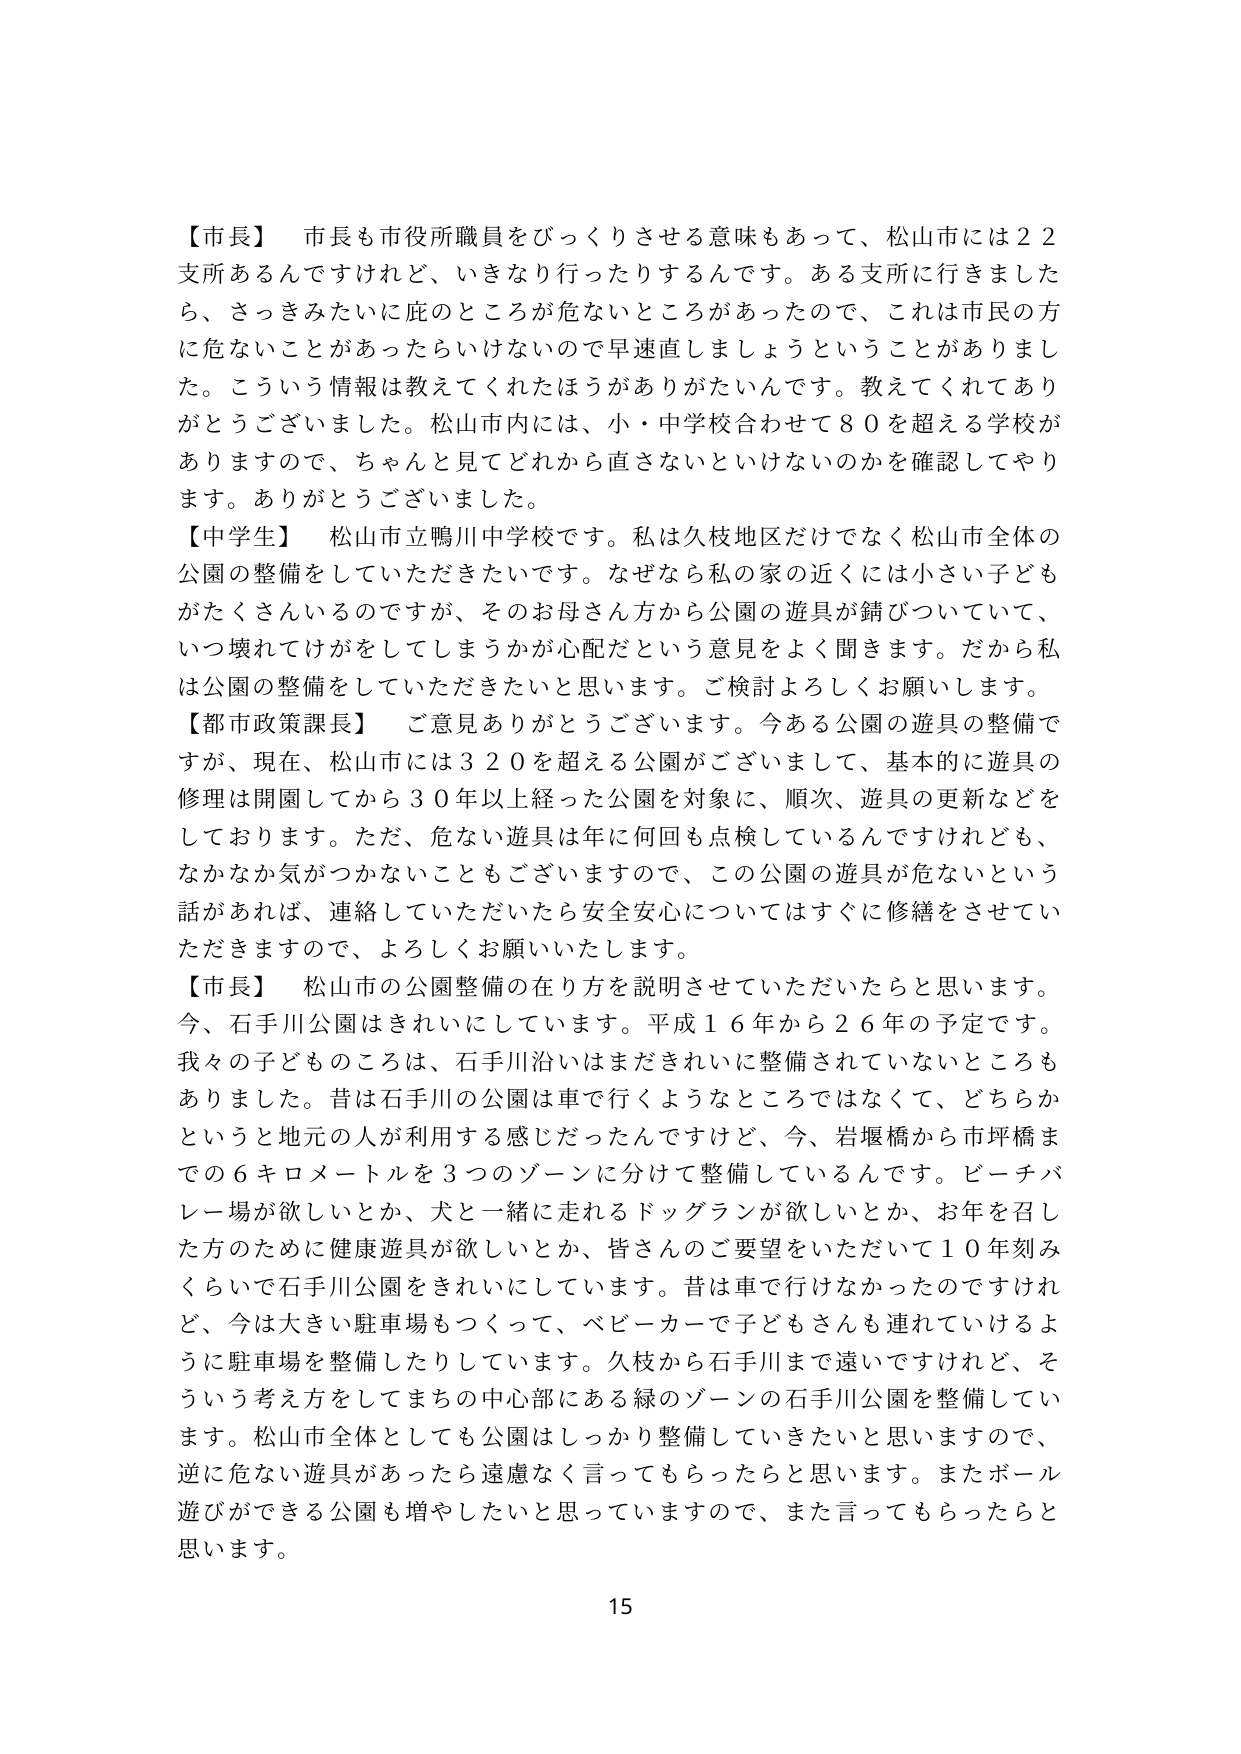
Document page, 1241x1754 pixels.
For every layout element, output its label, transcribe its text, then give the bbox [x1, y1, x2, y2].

text 【市長】 市長も市役所職員をびっくりさせる意味もあって、松山市には２２支所あるんですけれど、いきなり行ったりするんです。ある支所に行きましたら、さっきみたいに庇のところが危ないところがあったので、これは市民の方に危ないことがあったらいけないので早速直しましょうということがありました。こういう情報は教えてくれたほうがありがたいんです。教えてくれてありがとうございました。松山市内には、小・中学校合わせて８０を超える学校がありますので、ちゃんと見てどれから直さないといけないのかを確認してやります。ありがとうございました。 [177, 217, 1063, 517]
text 【都市政策課長】 ご意見ありがとうございます。今ある公園の遊具の整備ですが、現在、松山市には３２０を超える公園がございまして、基本的に遊具の修理は開園してから３０年以上経った公園を対象に、順次、遊具の更新などをしております。ただ、危ない遊具は年に何回も点検しているんですけれども、なかなか気がつかないこともございますので、この公園の遊具が危ないという話があれば、連絡していただいたら安全安心についてはすぐに修繕をさせていただきますので、よろしくお願いいたします。 [177, 704, 1063, 967]
text 【中学生】 松山市立鴨川中学校です。私は久枝地区だけでなく松山市全体の公園の整備をしていただきたいです。なぜなら私の家の近くには小さい子どもがたくさんいるのですが、そのお母さん方から公園の遊具が錆びついていて、いつ壊れてけがをしてしまうかが心配だという意見をよく聞きます。だから私は公園の整備をしていただきたいと思います。ご検討よろしくお願いします。 [177, 517, 1063, 704]
text 【市長】 松山市の公園整備の在り方を説明させていただいたらと思います。今、石手川公園はきれいにしています。平成１６年から２６年の予定です。我々の子どものころは、石手川沿いはまだきれいに整備されていないところもありました。昔は石手川の公園は車で行くようなところではなくて、どちらかというと地元の人が利用する感じだったんですけど、今、岩堰橋から市坪橋までの６キロメートルを３つのゾーンに分けて整備しているんです。ビーチバレー場が欲しいとか、犬と一緒に走れるドッグランが欲しいとか、お年を召した方のために健康遊具が欲しいとか、皆さんのご要望をいただいて１０年刻みくらいで石手川公園をきれいにしています。昔は車で行けなかったのですけれど、今は大きい駐車場もつくって、ベビーカーで子どもさんも連れていけるように駐車場を整備したりしています。久枝から石手川まで遠いですけれど、そういう考え方をしてまちの中心部にある緑のゾーンの石手川公園を整備しています。松山市全体としても公園はしっかり整備していきたいと思いますので、逆に危ない遊具があったら遠慮なく言ってもらったらと思います。またボール遊びができる公園も増やしたいと思っていますので、また言ってもらったらと思います。 [177, 967, 1063, 1567]
